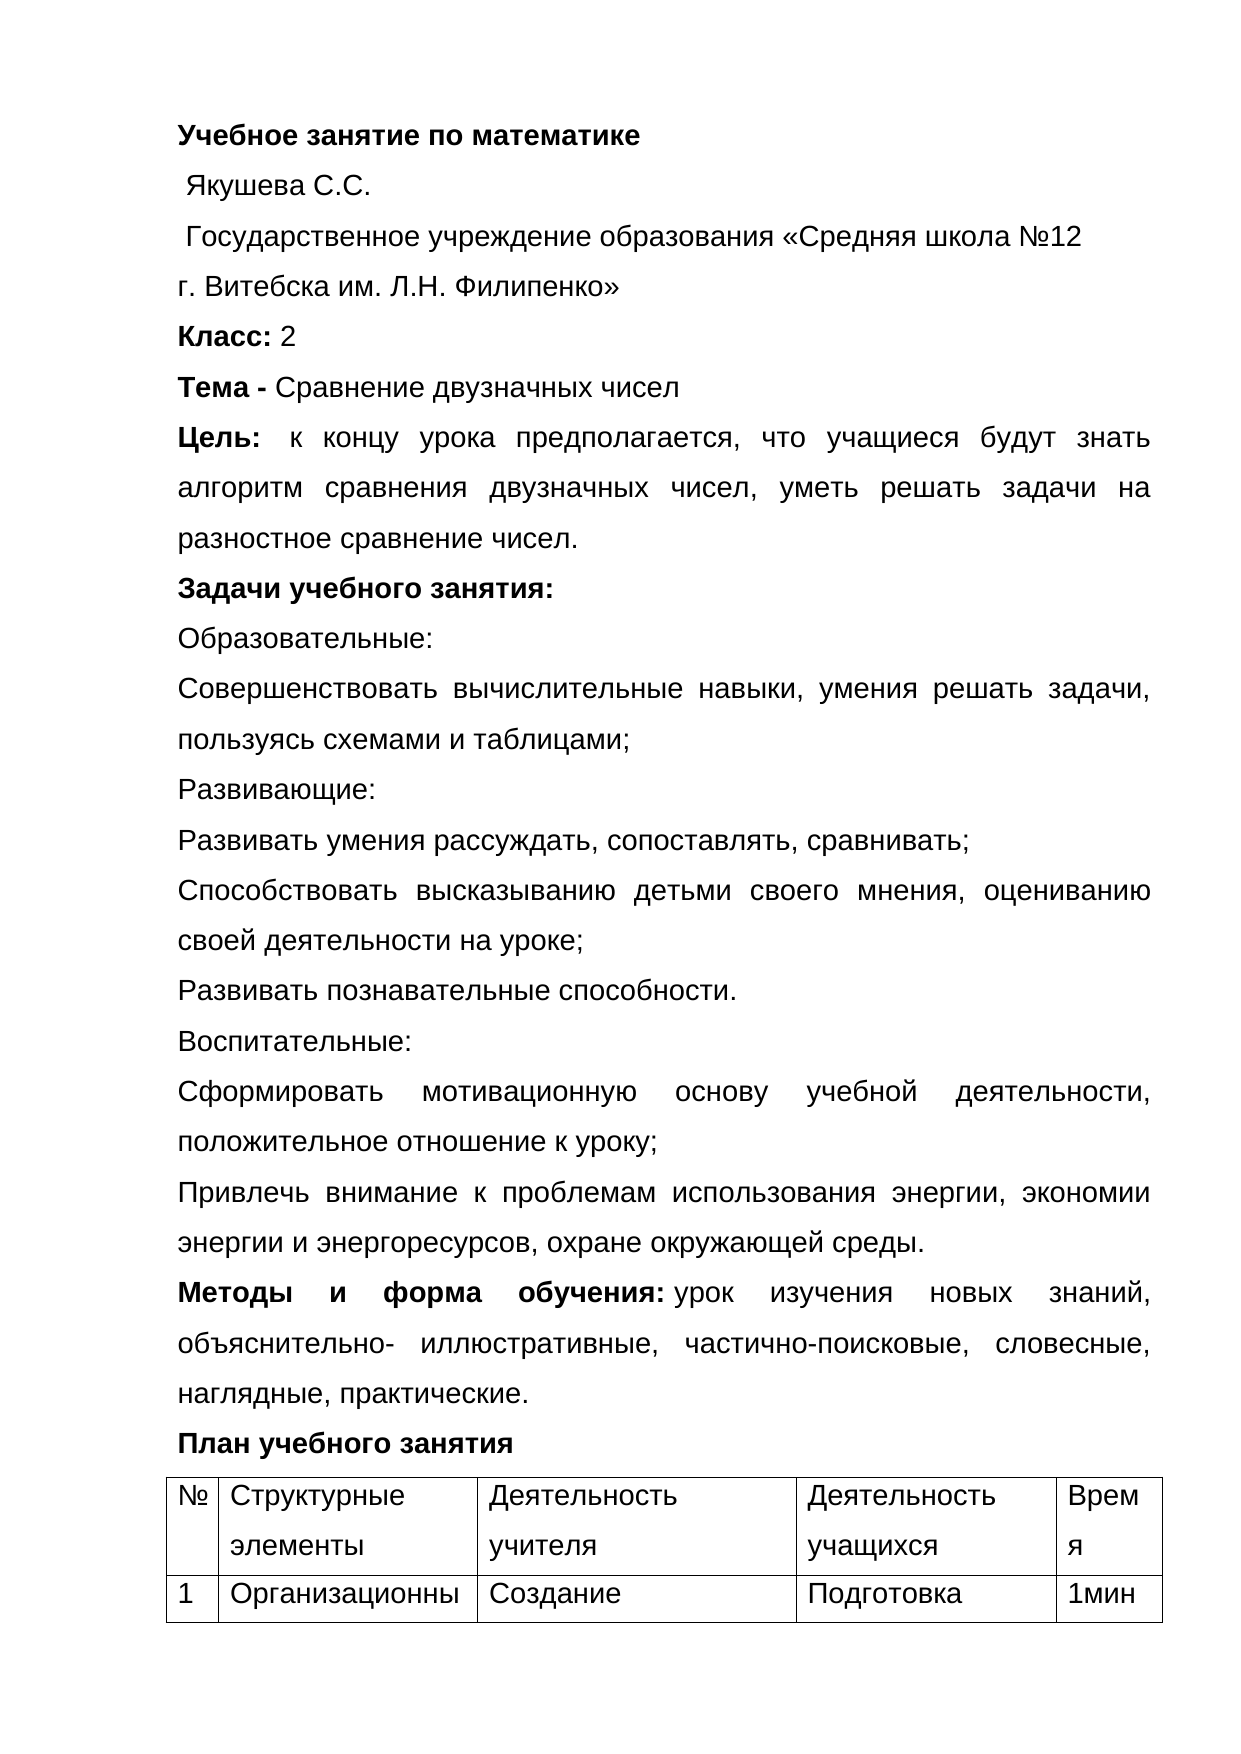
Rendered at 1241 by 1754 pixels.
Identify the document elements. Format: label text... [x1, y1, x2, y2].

text г. Витебска им. Л.Н. Филипенко» [177, 269, 1152, 303]
text Якушева С.С. [177, 168, 1152, 202]
table_header Деятельность учителя [478, 1478, 796, 1574]
table_header Время [1057, 1478, 1162, 1574]
text Методы и форма обучения: урок изучения новых знаний, объяснительно- иллюстративные, частично-поисковые, словесные, наглядные, практические. [177, 1275, 1152, 1409]
table_header № [167, 1478, 218, 1574]
text Развивающие: [177, 772, 1152, 806]
text План учебного занятия [177, 1426, 1152, 1460]
text Цель: к концу урока предполагается, что учащиеся будут знать алгоритм сравнения двузначных чисел, уметь решать задачи на разностное сравнение чисел. [177, 420, 1152, 554]
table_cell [219, 1576, 477, 1622]
text Совершенствовать вычислительные навыки, умения решать задачи, пользуясь схемами и таблицами; [177, 672, 1152, 755]
text Развивать познавательные способности. [177, 973, 1152, 1007]
text Тема - Сравнение двузначных чисел [177, 370, 1152, 403]
table_cell 1 [167, 1576, 218, 1622]
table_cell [478, 1576, 796, 1622]
table_cell 1мин [1057, 1576, 1162, 1622]
text Развивать умения рассуждать, сопоставлять, сравнивать; [177, 822, 1152, 856]
text Задачи учебного занятия: [177, 571, 1152, 604]
text Сформировать мотивационную основу учебной деятельности, положительное отношение к уроку; [177, 1074, 1152, 1158]
table_header Структурные элементы [219, 1478, 477, 1574]
text Способствовать высказыванию детьми своего мнения, оцениванию своей деятельности на уроке; [177, 873, 1152, 957]
text Привлечь внимание к проблемам использования энергии, экономии энергии и энергоресурсов, охране окружающей среды. [177, 1175, 1152, 1258]
text Государственное учреждение образования «Средняя школа №12 [177, 219, 1152, 252]
text Воспитательные: [177, 1024, 1152, 1057]
text Образовательные: [177, 621, 1152, 655]
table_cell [797, 1576, 1056, 1622]
text Учебное занятие по математике [177, 118, 1152, 152]
table_header Деятельность учащихся [797, 1478, 1056, 1574]
text Класс: 2 [177, 319, 1152, 353]
